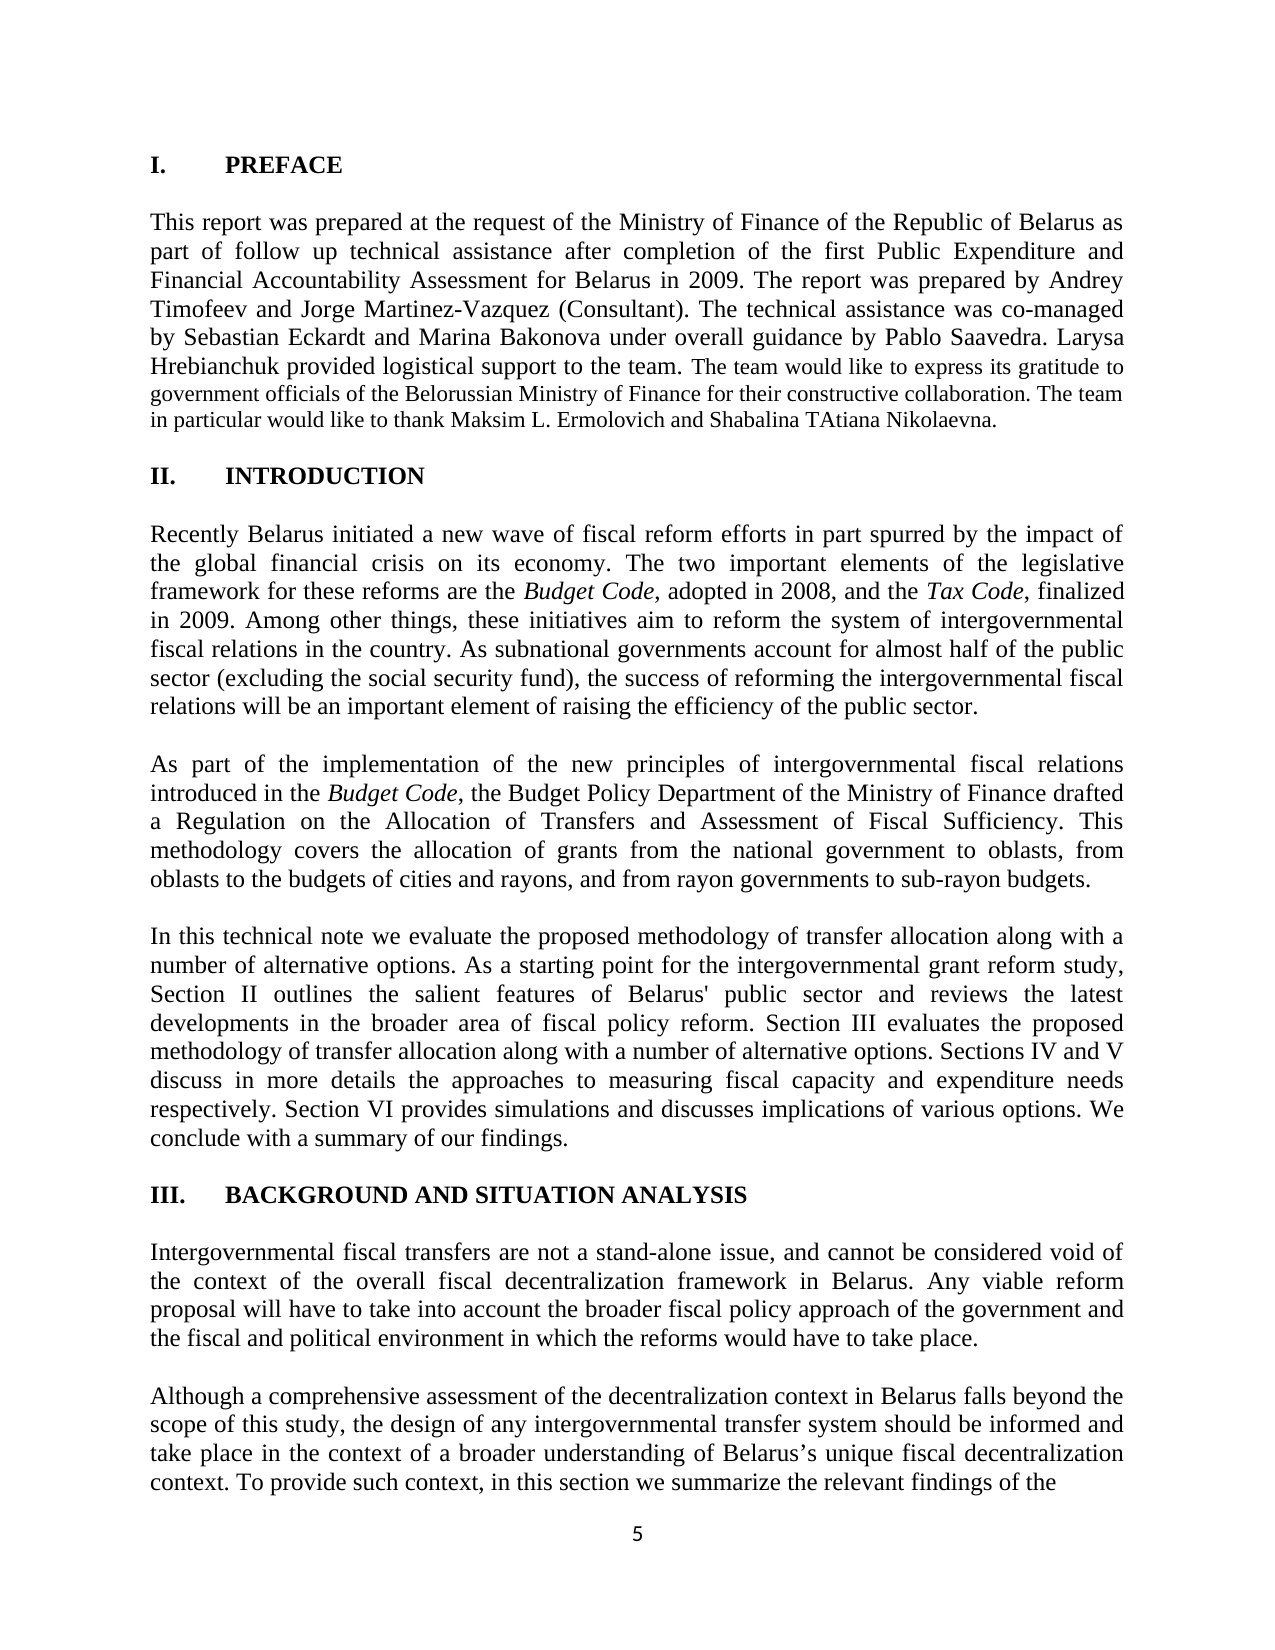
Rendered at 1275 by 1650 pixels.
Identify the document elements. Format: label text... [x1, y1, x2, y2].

subtitle INTRODUCTION [150, 461, 1125, 490]
subtitle PREFACE [150, 150, 1125, 179]
text This report was prepared at the request of the Ministry of Finance of the Republic of Belarus as part of follow up technical assistance after completion of the first Public Expenditure and Financial Accountability Assessment for Belarus in 2009. The report was prepared by Andrey Timofeev and Jorge Martinez-Vazquez (Consultant). The technical assistance was co-managed by Sebastian Eckardt and Marina Bakonova under overall guidance by Pablo Saavedra. Larysa Hrebianchuk provided logistical support to the team. The team would like to express its gratitude to government officials of the Belorussian Ministry of Finance for their constructive collaboration. The team in particular would like to thank Maksim L. Ermolovich and Shabalina TAtiana Nikolaevna. [150, 207, 1125, 433]
text In this technical note we evaluate the proposed methodology of transfer allocation along with a number of alternative options. As a starting point for the intergovernmental grant reform study, Section II outlines the salient features of Belarus' public sector and reviews the latest developments in the broader area of fiscal policy reform. Section III evaluates the proposed methodology of transfer allocation along with a number of alternative options. Sections IV and V discuss in more details the approaches to measuring fiscal capacity and expenditure needs respectively. Section VI provides simulations and discusses implications of various options. We conclude with a summary of our findings. [150, 921, 1125, 1151]
text Although a comprehensive assessment of the decentralization context in Belarus falls beyond the scope of this study, the design of any intergovernmental transfer system should be informed and take place in the context of a broader understanding of Belarus’s unique fiscal decentralization context. To provide such context, in this section we summarize the relevant findings of the [150, 1381, 1125, 1496]
subtitle BACKGROUND AND SITUATION ANALYSIS [150, 1180, 1125, 1209]
text Recently Belarus initiated a new wave of fiscal reform efforts in part spurred by the impact of the global financial crisis on its economy. The two important elements of the legislative framework for these reforms are the Budget Code, adopted in 2008, and the Tax Code, finalized in 2009. Among other things, these initiatives aim to reform the system of intergovernmental fiscal relations in the country. As subnational governments account for almost half of the public sector (excluding the social security fund), the success of reforming the intergovernmental fiscal relations will be an important element of raising the efficiency of the public sector. [150, 519, 1125, 720]
text As part of the implementation of the new principles of intergovernmental fiscal relations introduced in the Budget Code, the Budget Policy Department of the Ministry of Finance drafted a Regulation on the Allocation of Transfers and Assessment of Fiscal Sufficiency. This methodology covers the allocation of grants from the national government to oblasts, from oblasts to the budgets of cities and rayons, and from rayon governments to sub-rayon budgets. [150, 749, 1125, 893]
text Intergovernmental fiscal transfers are not a stand-alone issue, and cannot be considered void of the context of the overall fiscal decentralization framework in Belarus. Any viable reform proposal will have to take into account the broader fiscal policy approach of the government and the fiscal and political environment in which the reforms would have to take place. [150, 1237, 1125, 1352]
